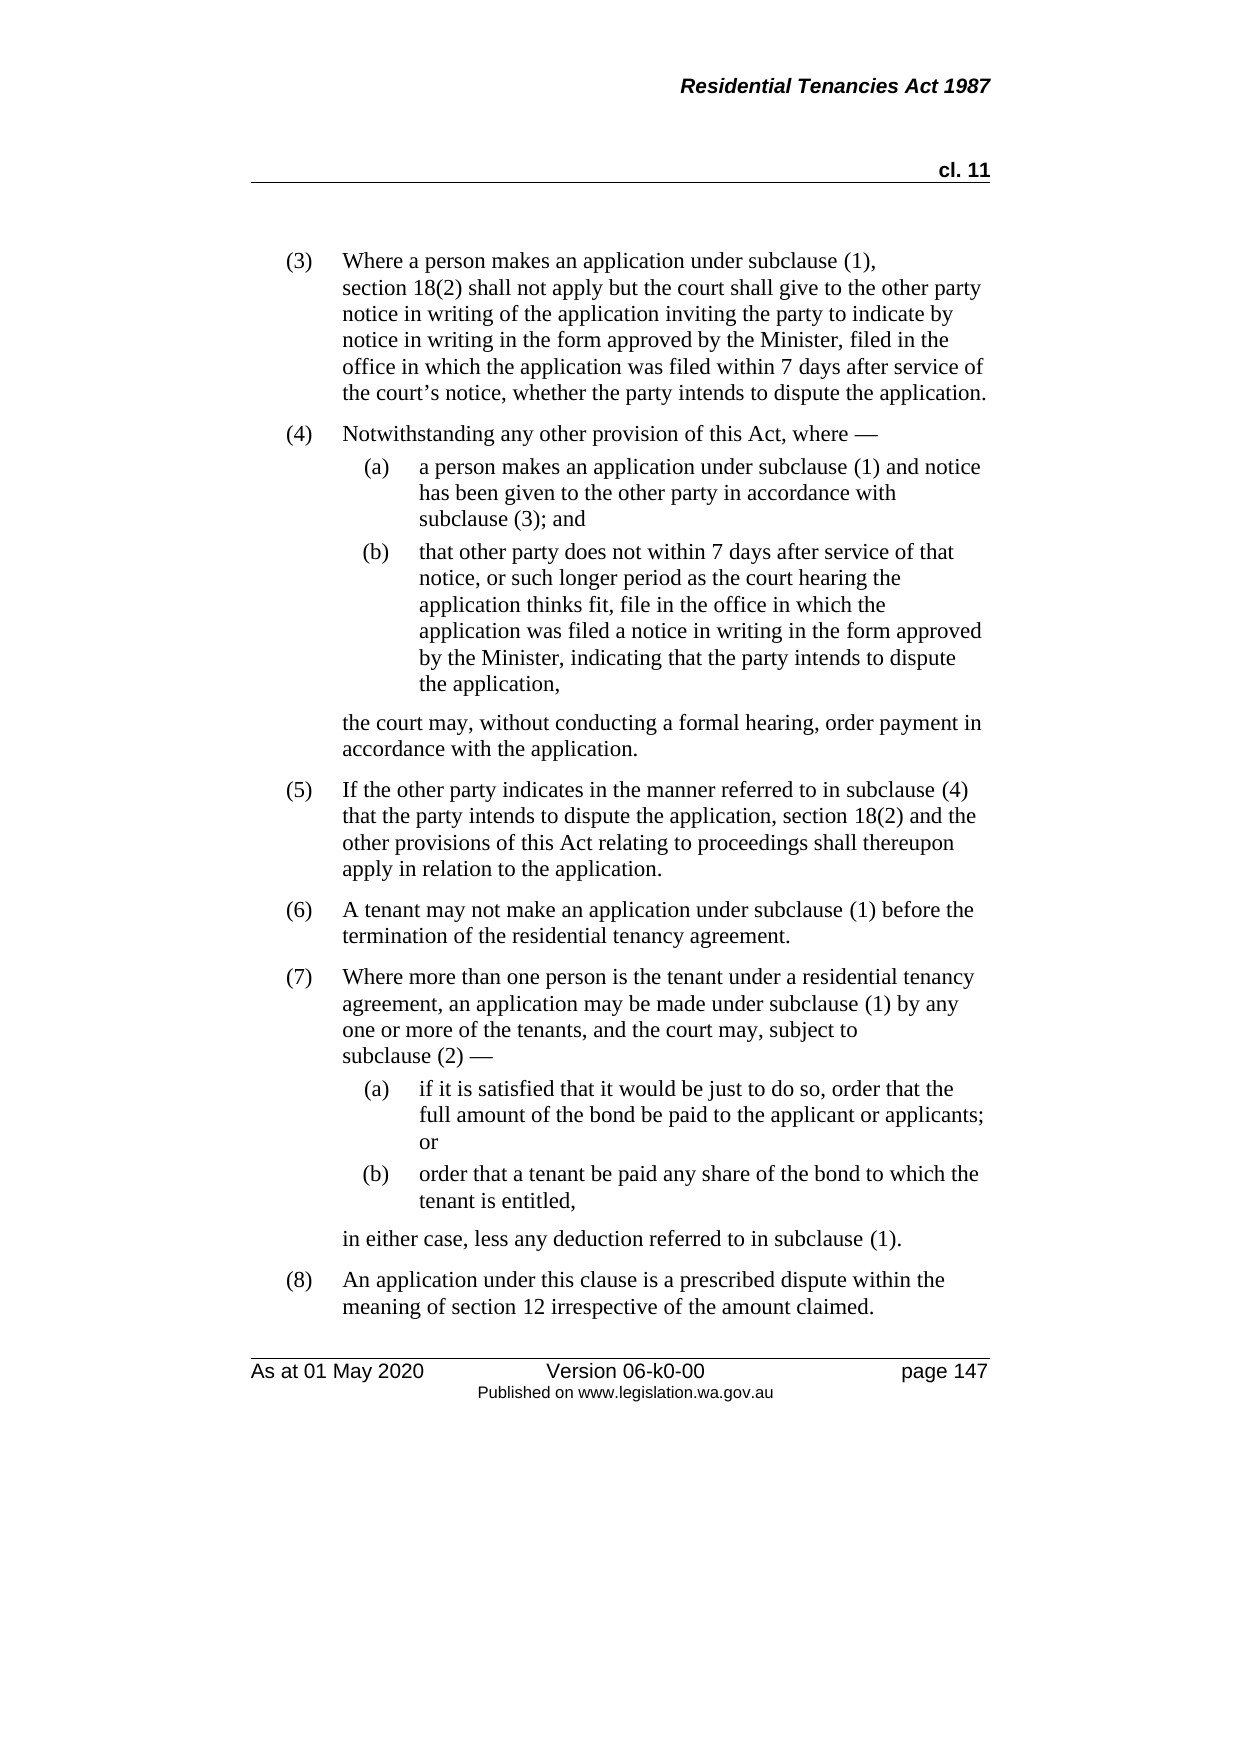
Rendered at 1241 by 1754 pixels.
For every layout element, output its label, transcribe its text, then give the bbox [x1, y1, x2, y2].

text in either case, less any deduction referred to in subclause (1). [251, 1226, 990, 1252]
text (a) if it is satisfied that it would be just to do so, order that the full amount of the bond be paid to the applicant or applicants; or [251, 1075, 990, 1154]
text (8) An application under this clause is a prescribed dispute within the meaning of section 12 irrespective of the amount claimed. [251, 1266, 990, 1319]
text (4) Notwithstanding any other provision of this Act, where — [251, 420, 990, 447]
text (b) order that a tenant be paid any share of the bond to which the tenant is entitled, [251, 1160, 990, 1213]
text the court may, without conducting a formal hearing, order payment in accordance with the application. [251, 709, 990, 761]
text (a) a person makes an application under subclause (1) and notice has been given to the other party in accordance with subclause (3); and [251, 453, 990, 532]
text (b) that other party does not within 7 days after service of that notice, or such longer period as the court hearing the application thinks fit, file in the office in which the application was filed a notice in writing in the form approved by the Minister, indicating that the party intends to dispute the application, [251, 538, 990, 696]
text (7) Where more than one person is the tenant under a residential tenancy agreement, an application may be made under subclause (1) by any one or more of the tenants, and the court may, subject to subclause (2) — [251, 963, 990, 1069]
text (6) A tenant may not make an application under subclause (1) before the termination of the residential tenancy agreement. [251, 896, 990, 949]
text (3) Where a person makes an application under subclause (1), section 18(2) shall not apply but the court shall give to the other party notice in writing of the application inviting the party to indicate by notice in writing in the form approved by the Minister, filed in the office in which the application was filed within 7 days after service of the court’s notice, whether the party intends to dispute the application. [251, 247, 990, 406]
text (5) If the other party indicates in the manner referred to in subclause (4) that the party intends to dispute the application, section 18(2) and the other provisions of this Act relating to proceedings shall thereupon apply in relation to the application. [251, 776, 990, 881]
